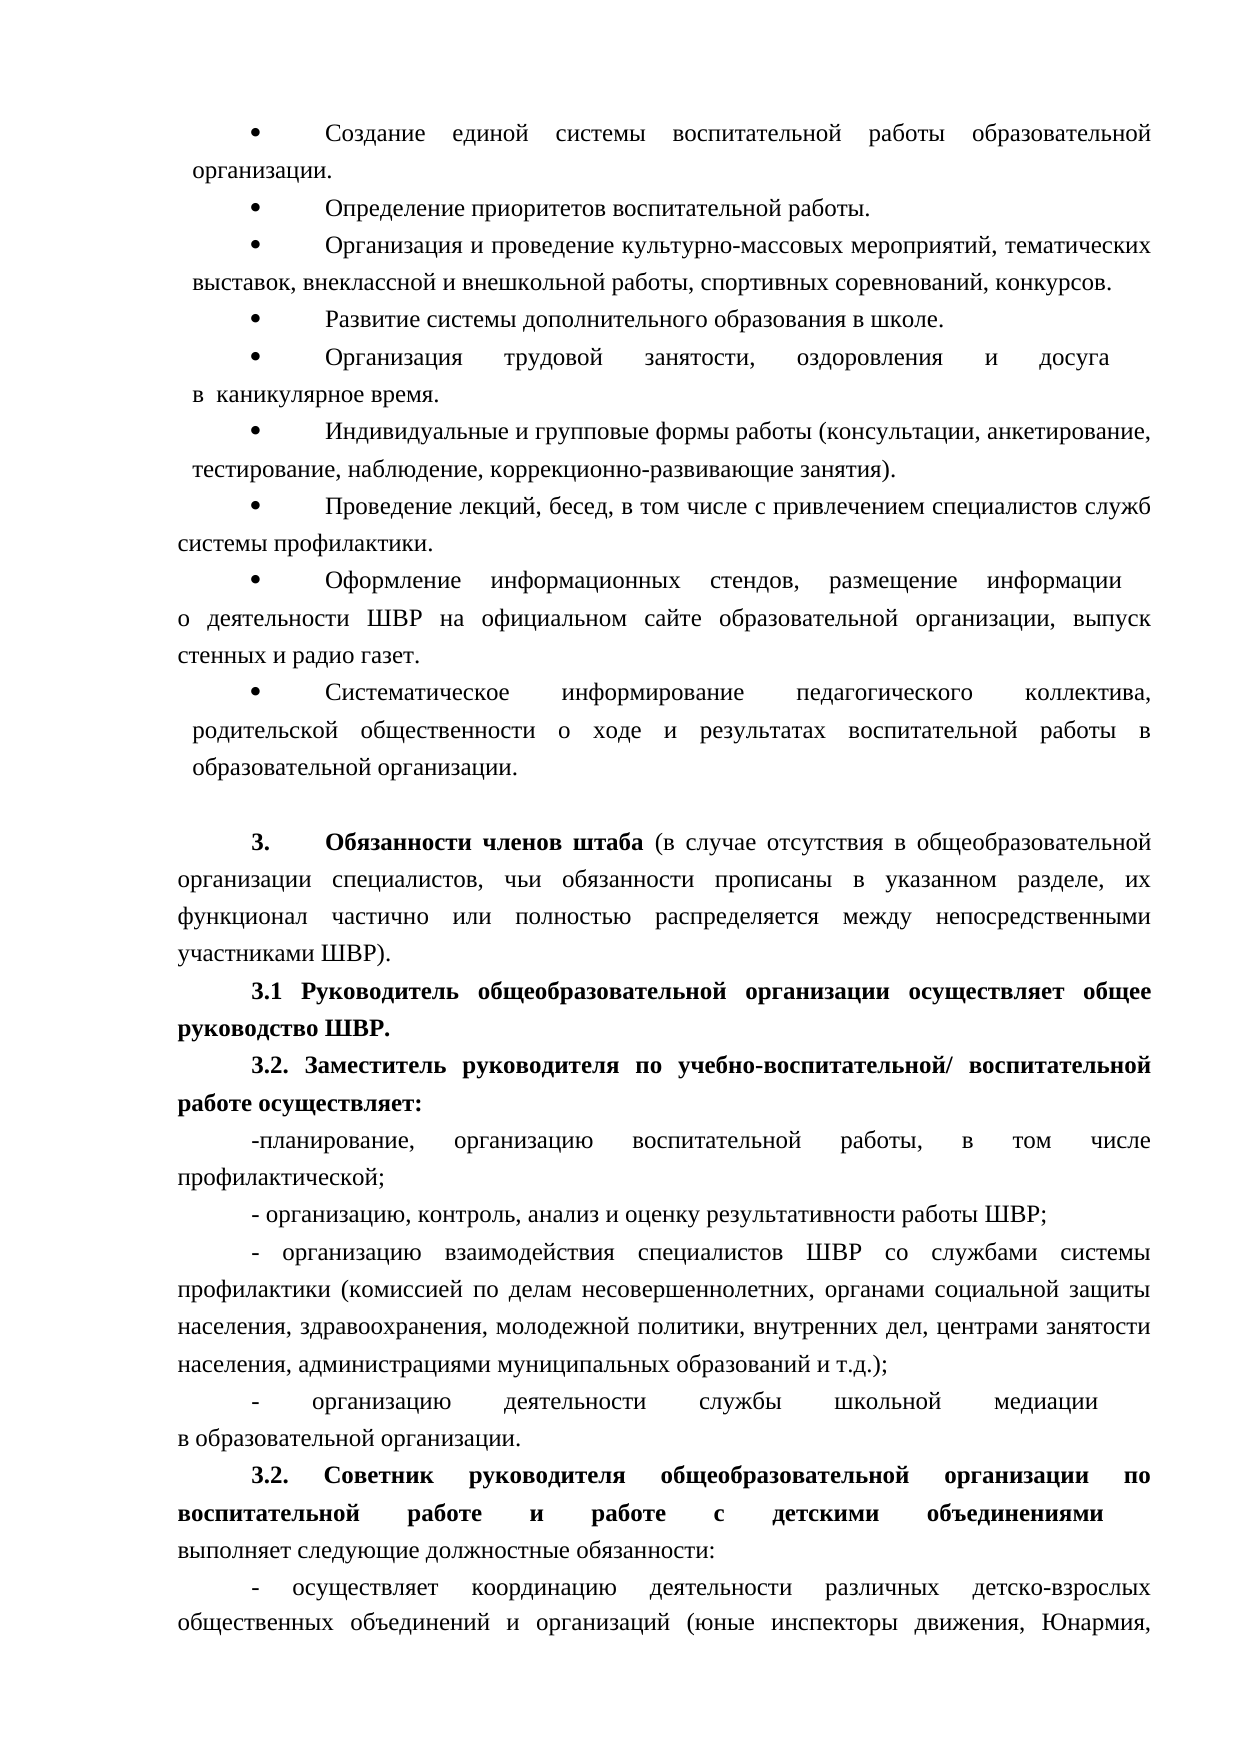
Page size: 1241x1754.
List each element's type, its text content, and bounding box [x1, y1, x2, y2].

list 3.1 Руководитель общеобразовательной организации осуществляет общее руководство ШВР. [177, 976, 1152, 1042]
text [177, 1572, 1152, 1636]
list Индивидуальные и групповые формы работы (консультации, анкетирование, тестирование, наблюдение, коррекционно-развивающие занятия). [192, 416, 1152, 482]
list Оформление информационных стендов, размещение информации о деятельности ШВР на официальном сайте образовательной организации, выпуск стенных и радио газет. [177, 566, 1152, 669]
list Обязанности членов штаба (в случае отсутствия в общеобразовательной организации специалистов, чьи обязанности прописаны в указанном разделе, их функционал частично или полностью распределяется между непосредственными участниками ШВР). [177, 827, 1152, 967]
list - организацию деятельности службы школьной медиации в образовательной организации. [177, 1386, 1152, 1452]
list Создание единой системы воспитательной работы образовательной организации. [192, 118, 1152, 184]
list Определение приоритетов воспитательной работы. [251, 193, 1152, 221]
list Организация трудовой занятости, оздоровления и досуга в каникулярное время. [192, 342, 1152, 408]
list Систематическое информирование педагогического коллектива, родительской общественности о ходе и результатах воспитательной работы в образовательной организации. [192, 677, 1152, 781]
list Развитие системы дополнительного образования в школе. [251, 304, 1152, 333]
list -планирование, организацию воспитательной работы, в том числе профилактической; [177, 1125, 1152, 1191]
list 3.2. Заместитель руководителя по учебно-воспитательной/ воспитательной работе осуществляет: [177, 1050, 1152, 1116]
list - организацию, контроль, анализ и оценку результативности работы ШВР; [177, 1199, 1152, 1228]
list - организацию взаимодействия специалистов ШВР со службами системы профилактики (комиссией по делам несовершеннолетних, органами социальной защиты населения, здравоохранения, молодежной политики, внутренних дел, центрами занятости населения, администрациями муниципальных образований и т.д.); [177, 1237, 1152, 1377]
list Проведение лекций, бесед, в том числе с привлечением специалистов служб системы профилактики. [177, 491, 1152, 557]
list 3.2. Советник руководителя общеобразовательной организации по воспитательной работе и работе с детскими объединениями выполняет следующие должностные обязанности: [177, 1461, 1152, 1564]
list Организация и проведение культурно-массовых мероприятий, тематических выставок, внеклассной и внешкольной работы, спортивных соревнований, конкурсов. [192, 230, 1152, 296]
